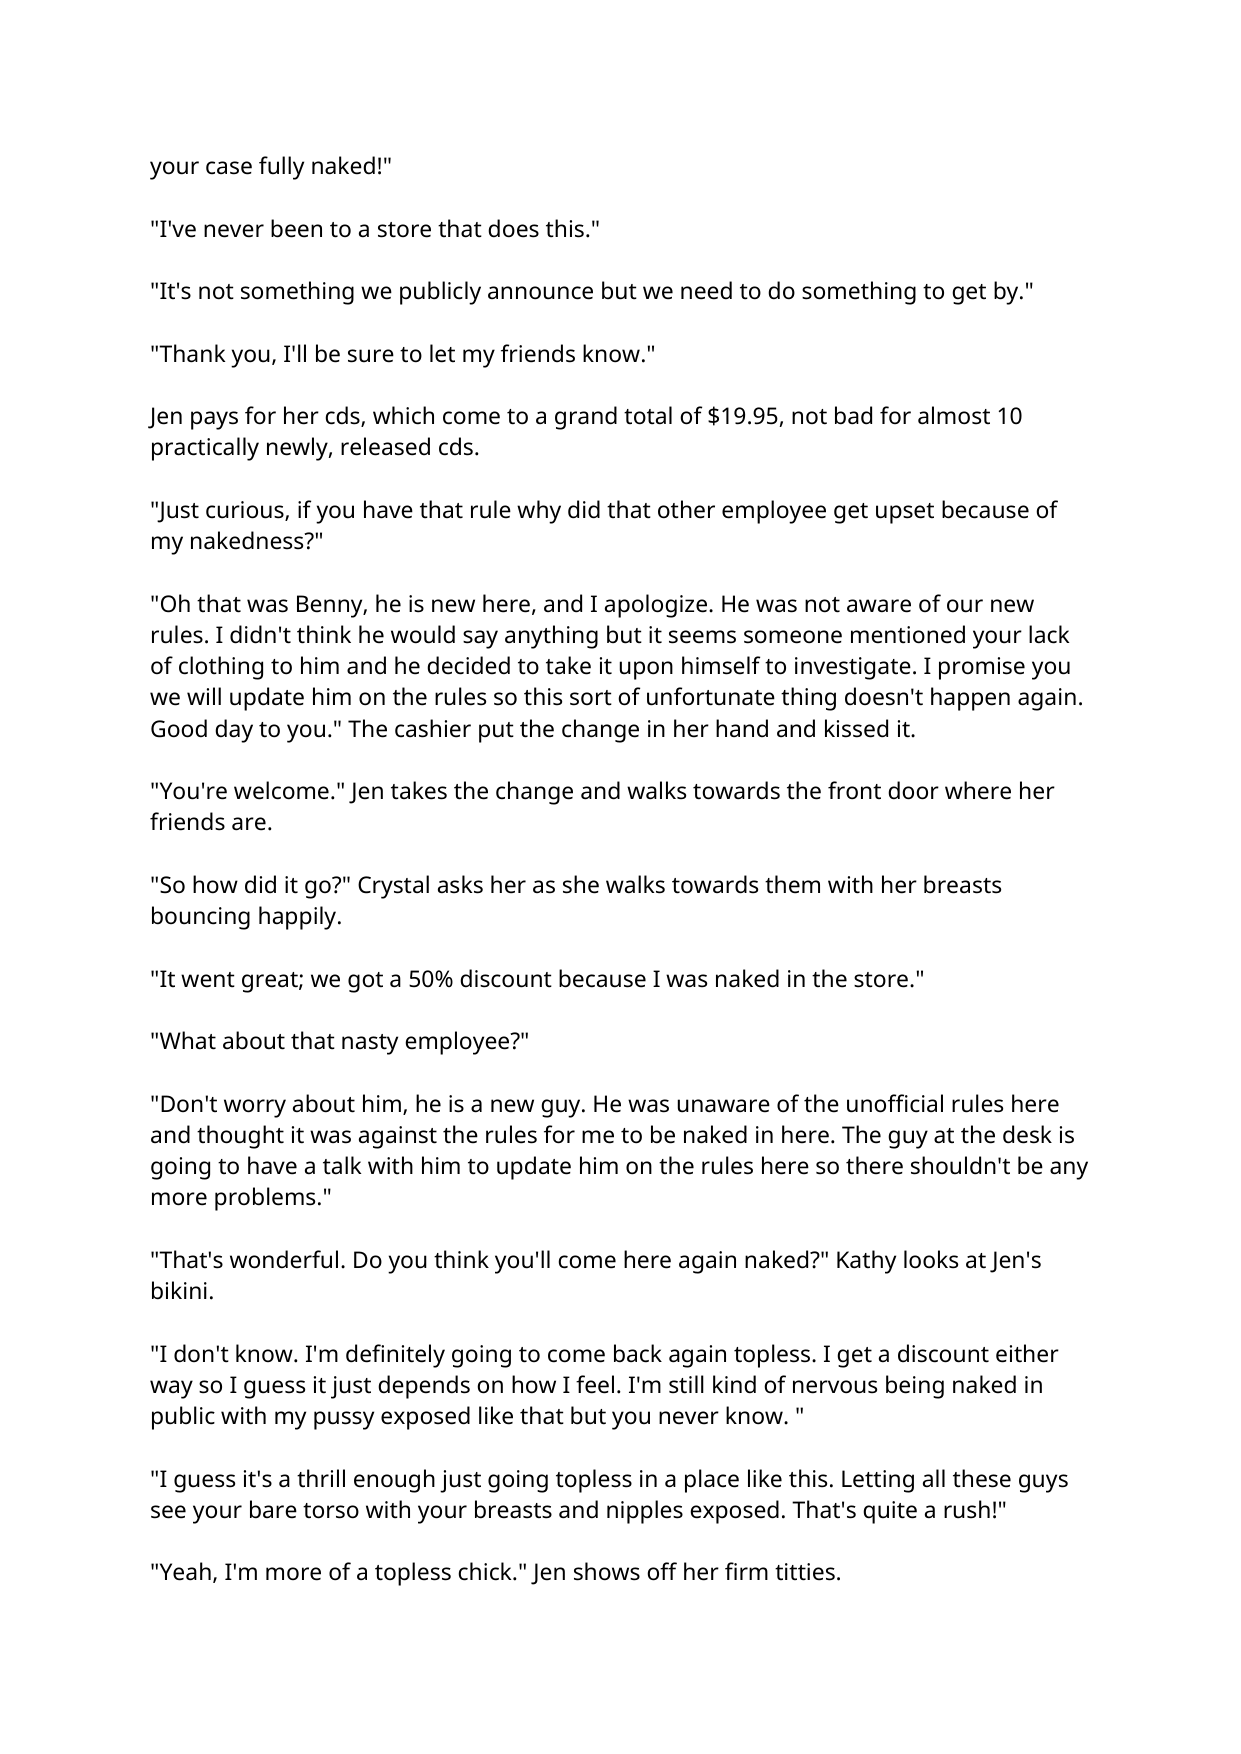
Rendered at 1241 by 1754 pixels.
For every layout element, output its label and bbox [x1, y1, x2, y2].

text [150, 150, 1090, 1587]
